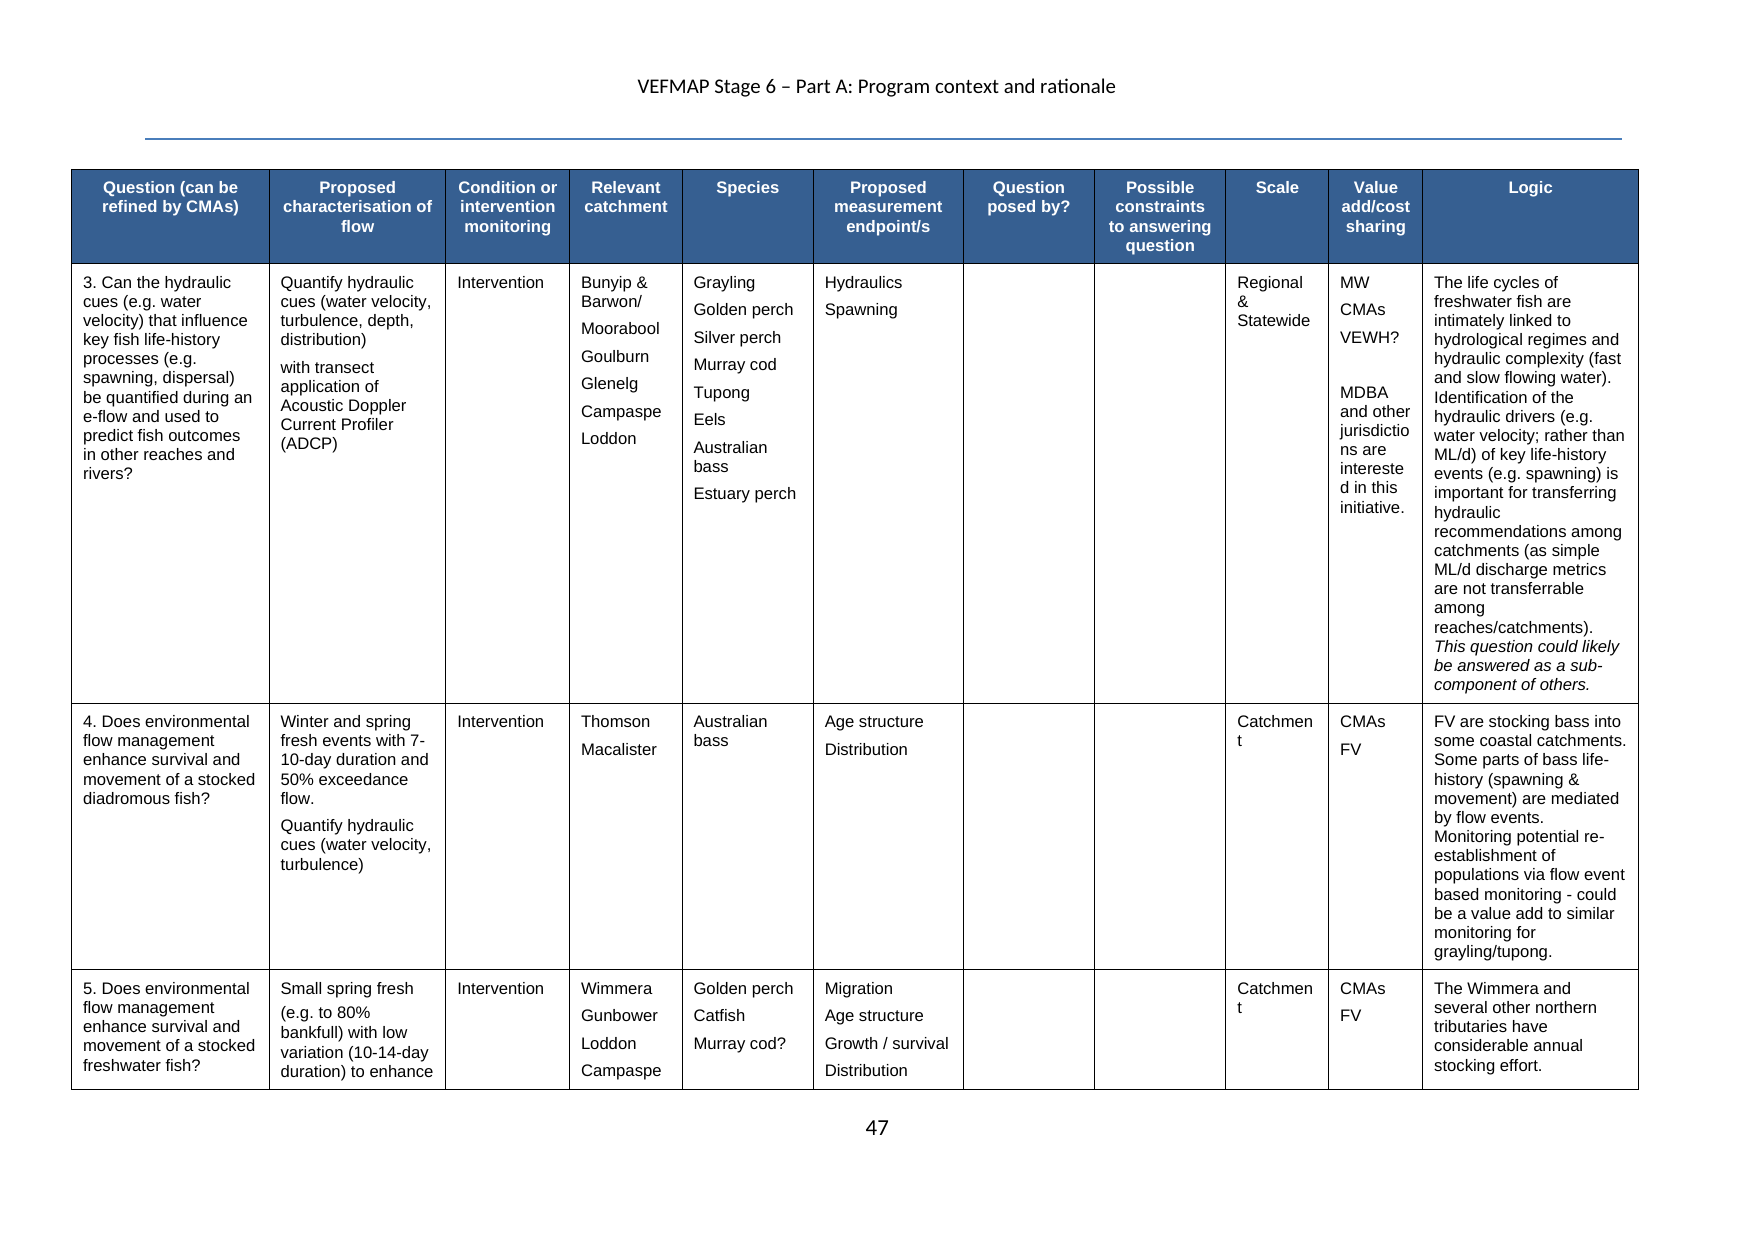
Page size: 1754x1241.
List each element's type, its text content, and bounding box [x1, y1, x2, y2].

table_cell CMAs FV [1329, 970, 1422, 1089]
table_cell 5. Does environmental flow management enhance survival and movement of a stocked freshwater fish? [72, 970, 269, 1089]
table_header Condition or intervention monitoring [446, 170, 569, 263]
table_cell Regional & Statewide [1226, 264, 1328, 702]
table_cell Age structure Distribution [814, 704, 963, 969]
table_header Scale [1226, 170, 1328, 263]
table_cell Intervention [446, 704, 569, 969]
table_cell Intervention [446, 970, 569, 1089]
table_header Value add/cost sharing [1329, 170, 1422, 263]
table_cell [964, 704, 1094, 969]
table_cell 4. Does environmental flow management enhance survival and movement of a stocked diadromous fish? [72, 704, 269, 969]
table_cell Golden perch Catfish Murray cod? [683, 970, 813, 1089]
table_cell Intervention [446, 264, 569, 702]
table_cell Winter and spring fresh events with 7-10-day duration and 50% exceedance flow. Quantify hydraulic cues (water velocity, turbulence) [270, 704, 445, 969]
table_header Species [683, 170, 813, 263]
table_cell Australian bass [683, 704, 813, 969]
table_cell Catchment [1226, 704, 1328, 969]
table_cell FV are stocking bass into some coastal catchments. Some parts of bass life-history (spawning & movement) are mediated by flow events. Monitoring potential re-establishment of populations via flow event based monitoring - could be a value add to similar monitoring for grayling/tupong. [1423, 704, 1638, 969]
table_cell [964, 970, 1094, 1089]
table_cell Migration Age structure Growth / survival Distribution [814, 970, 963, 1089]
table_cell Bunyip & Barwon/ Moorabool Goulburn Glenelg Campaspe Loddon [570, 264, 682, 702]
table_cell The life cycles of freshwater fish are intimately linked to hydrological regimes and hydraulic complexity (fast and slow flowing water). Identification of the hydraulic drivers (e.g. water velocity; rather than ML/d) of key life-history events (e.g. spawning) is important for transferring hydraulic recommendations among catchments (as simple ML/d discharge metrics are not transferrable among reaches/catchments). This question could likely be answered as a sub-component of others. [1423, 264, 1638, 702]
table_cell CMAs FV [1329, 704, 1422, 969]
table_header Question (can be refined by CMAs) [72, 170, 269, 263]
table_header Proposed measurement endpoint/s [814, 170, 963, 263]
table_cell [1095, 970, 1225, 1089]
table_cell Catchment [1226, 970, 1328, 1089]
table_header Possible constraints to answering question [1095, 170, 1225, 263]
table_cell [964, 264, 1094, 702]
table_cell [1095, 264, 1225, 702]
table_cell Wimmera Gunbower Loddon Campaspe Goulburn/ Broken [570, 970, 682, 1089]
table_header Question posed by? [964, 170, 1094, 263]
table_header Proposed characterisation of flow [270, 170, 445, 263]
table_cell Thomson Macalister [570, 704, 682, 969]
table_cell Quantify hydraulic cues (water velocity, turbulence, depth, distribution) with transect application of Acoustic Doppler Current Profiler (ADCP) [270, 264, 445, 702]
table_header Logic [1423, 170, 1638, 263]
table_cell Small spring fresh (e.g. to 80% bankfull) with low variation (10-14-day duration) to enhance movement and spawning of nest building native fish [270, 970, 445, 1089]
table_header Relevant catchment [570, 170, 682, 263]
table_cell 3. Can the hydraulic cues (e.g. water velocity) that influence key fish life-history processes (e.g. spawning, dispersal) be quantified during an e-flow and used to predict fish outcomes in other reaches and rivers? [72, 264, 269, 702]
table_cell MW CMAs VEWH? MDBA and other jurisdictions are interested in this initiative. [1329, 264, 1422, 702]
table_cell [1095, 704, 1225, 969]
table_cell Grayling Golden perch Silver perch Murray cod Tupong Eels Australian bass Estuary perch [683, 264, 813, 702]
table_cell Hydraulics Spawning [814, 264, 963, 702]
